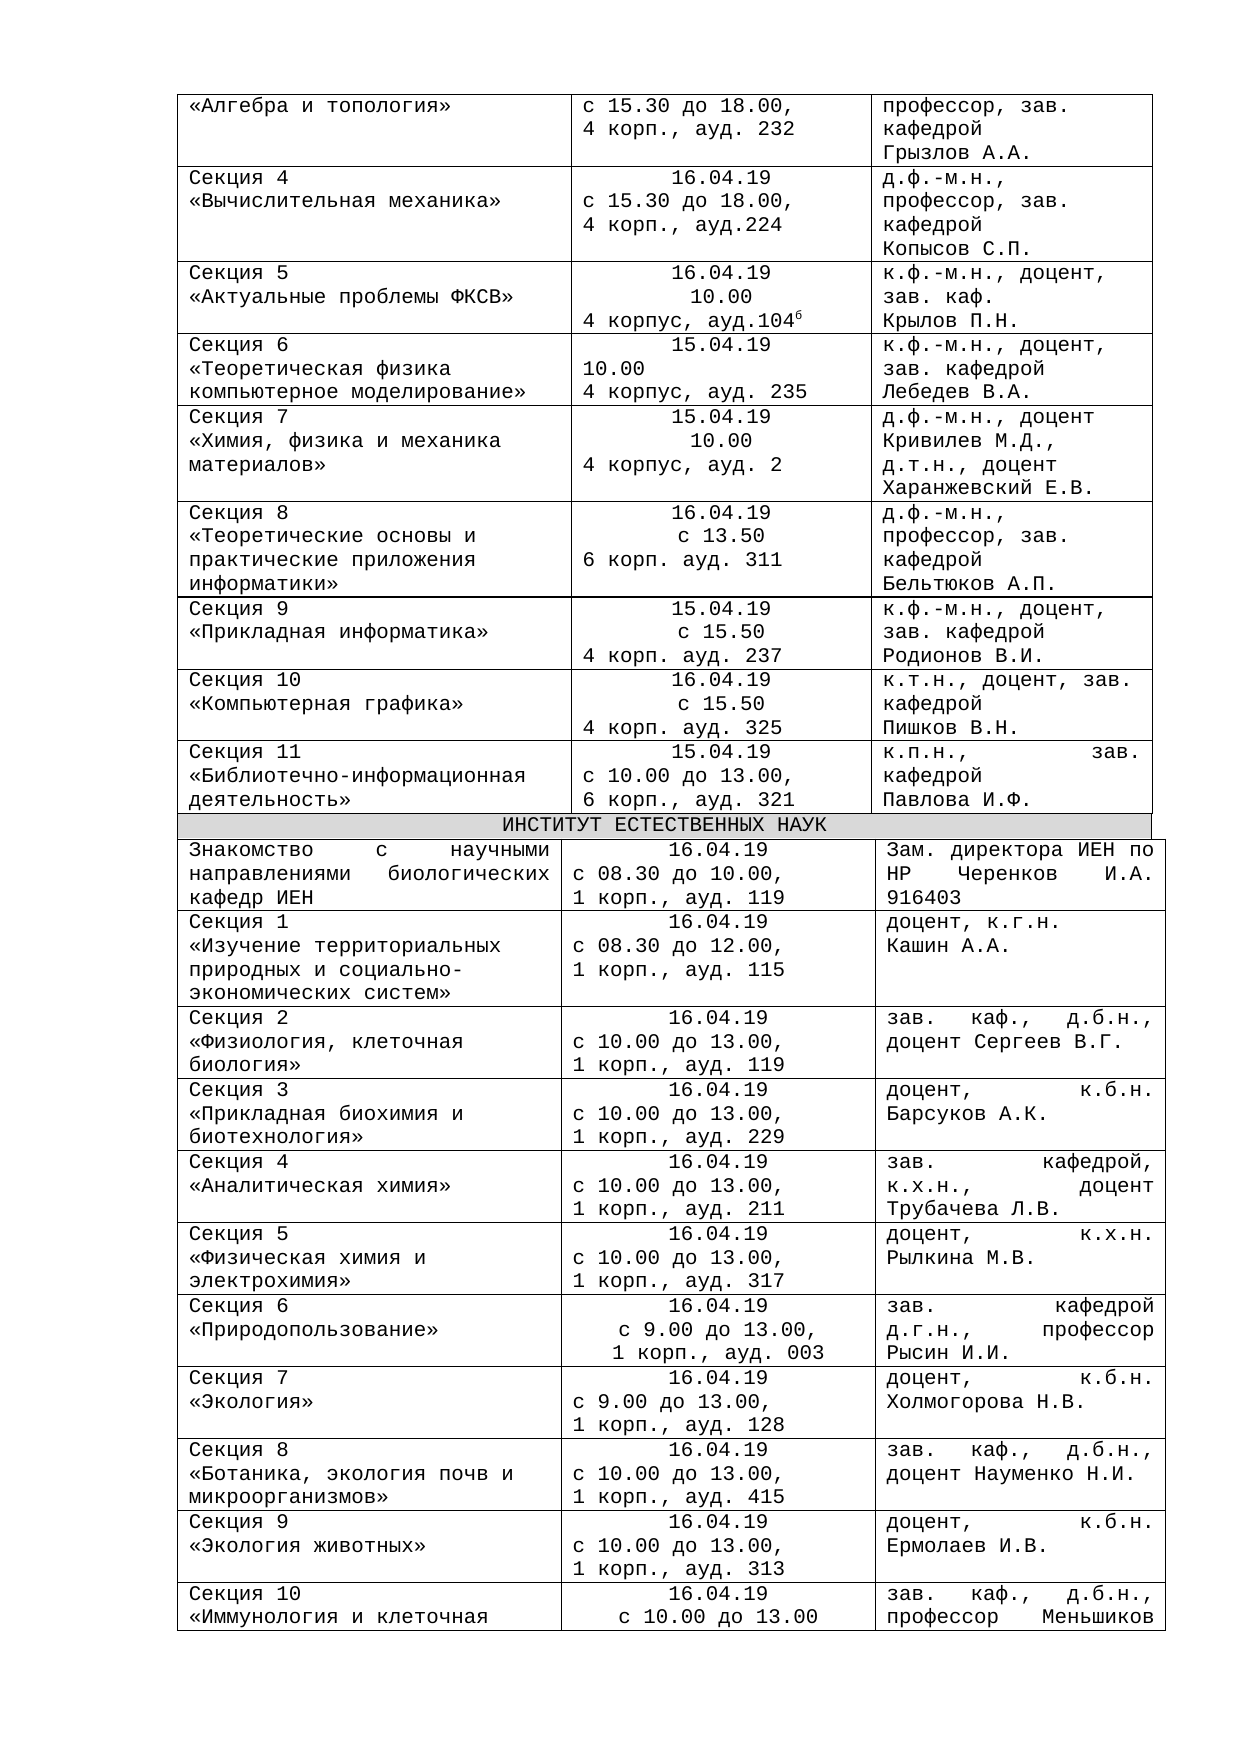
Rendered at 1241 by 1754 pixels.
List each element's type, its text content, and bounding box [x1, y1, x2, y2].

table_cell доцент, к.б.н. Барсуков А.К. [876, 1079, 1165, 1150]
table_cell Зам. директора ИЕН по НР Черенков И.А. 916403 [876, 840, 1165, 910]
table_cell зав. кафедрой д.г.н., профессор Рысин И.И. [876, 1295, 1165, 1366]
table_cell Секция 6 «Теоретическая физика компьютерное моделирование» [178, 334, 571, 405]
table_cell доцент, к.х.н. Рылкина М.В. [876, 1223, 1165, 1294]
table_cell 16.04.19 с 10.00 до 13.00, 1 корп., ауд. 229 [562, 1079, 875, 1150]
table_cell Секция 9 «Прикладная информатика» [178, 598, 571, 668]
table_cell Секция 8 «Теоретические основы и практические приложения информатики» [178, 502, 571, 596]
table_cell 16.04.19 с 08.30 до 12.00, 1 корп., ауд. 115 [562, 911, 875, 1006]
table_cell Знакомство с научными направлениями биологических кафедр ИЕН [178, 840, 561, 910]
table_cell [872, 95, 1152, 166]
table_cell Секция 7 «Химия, физика и механика материалов» [178, 406, 571, 501]
table_cell доцент, к.б.н. Холмогорова Н.В. [876, 1367, 1165, 1438]
table_cell к.ф.-м.н., доцент, зав. кафедрой Родионов В.И. [872, 598, 1152, 668]
table_cell зав. каф., д.б.н., доцент Сергеев В.Г. [876, 1007, 1165, 1078]
table_cell Секция 2 «Физиология, клеточная биология» [178, 1007, 561, 1078]
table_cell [562, 1583, 875, 1630]
table_cell Секция 5 «Актуальные проблемы ФКСВ» [178, 262, 571, 333]
table_cell д.ф.-м.н., доцент Кривилев М.Д., д.т.н., доцент Харанжевский Е.В. [872, 406, 1152, 501]
table_cell 16.04.19 с 9.00 до 13.00, 1 корп., ауд. 128 [562, 1367, 875, 1438]
table_cell 16.04.19 с 13.50 6 корп. ауд. 311 [572, 502, 871, 596]
table_cell к.т.н., доцент, зав. кафедрой Пишков В.Н. [872, 670, 1152, 740]
table_cell зав. каф., д.б.н., доцент Науменко Н.И. [876, 1439, 1165, 1510]
table_cell ИНСТИТУТ ЕСТЕСТВЕННЫХ НАУК [178, 814, 1151, 838]
table_cell 15.04.19 10.00 4 корпус, ауд. 235 [572, 334, 871, 405]
table_cell 16.04.19 с 08.30 до 10.00, 1 корп., ауд. 119 [562, 840, 875, 910]
table_cell д.ф.-м.н., профессор, зав. кафедрой Копысов С.П. [872, 167, 1152, 261]
table_cell Секция 4 «Аналитическая химия» [178, 1151, 561, 1222]
table_cell 16.04.19 с 10.00 до 13.00, 1 корп., ауд. 313 [562, 1511, 875, 1582]
table_cell Секция 9 «Экология животных» [178, 1511, 561, 1582]
table_cell к.п.н., зав. кафедрой Павлова И.Ф. [872, 741, 1152, 812]
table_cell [572, 95, 871, 166]
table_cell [178, 95, 571, 166]
table_cell зав. кафедрой, к.х.н., доцент Трубачева Л.В. [876, 1151, 1165, 1222]
table_cell 16.04.19 с 15.30 до 18.00, 4 корп., ауд.224 [572, 167, 871, 261]
table_cell Секция 3 «Прикладная биохимия и биотехнология» [178, 1079, 561, 1150]
table_cell Секция 6 «Природопользование» [178, 1295, 561, 1366]
table_cell д.ф.-м.н., профессор, зав. кафедрой Бельтюков А.П. [872, 502, 1152, 596]
table_cell 15.04.19 10.00 4 корпус, ауд. 2 [572, 406, 871, 501]
table_cell 16.04.19 с 10.00 до 13.00, 1 корп., ауд. 211 [562, 1151, 875, 1222]
table_cell 16.04.19 с 15.50 4 корп. ауд. 325 [572, 670, 871, 740]
table_cell Секция 5 «Физическая химия и электрохимия» [178, 1223, 561, 1294]
table_cell доцент, к.г.н. Кашин А.А. [876, 911, 1165, 1006]
table_cell к.ф.-м.н., доцент, зав. кафедрой Лебедев В.А. [872, 334, 1152, 405]
table_cell к.ф.-м.н., доцент, зав. каф. Крылов П.Н. [872, 262, 1152, 333]
table_cell Секция 10 «Компьютерная графика» [178, 670, 571, 740]
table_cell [178, 1583, 561, 1630]
table_cell Секция 7 «Экология» [178, 1367, 561, 1438]
table_cell 15.04.19 с 15.50 4 корп. ауд. 237 [572, 598, 871, 668]
table_cell 16.04.19 с 10.00 до 13.00, 1 корп., ауд. 317 [562, 1223, 875, 1294]
table_cell Секция 8 «Ботаника, экология почв и микроорганизмов» [178, 1439, 561, 1510]
table_cell 16.04.19 с 10.00 до 13.00, 1 корп., ауд. 119 [562, 1007, 875, 1078]
table_cell 16.04.19 10.00 4 корпус, ауд.104б [572, 262, 871, 333]
table_cell Секция 4 «Вычислительная механика» [178, 167, 571, 261]
table_cell Секция 1 «Изучение территориальных природных и социально-экономических систем» [178, 911, 561, 1006]
table_cell доцент, к.б.н. Ермолаев И.В. [876, 1511, 1165, 1582]
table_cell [876, 1583, 1165, 1630]
table_cell 16.04.19 с 9.00 до 13.00, 1 корп., ауд. 003 [562, 1295, 875, 1366]
table_cell 15.04.19 с 10.00 до 13.00, 6 корп., ауд. 321 [572, 741, 871, 812]
table_cell 16.04.19 с 10.00 до 13.00, 1 корп., ауд. 415 [562, 1439, 875, 1510]
table_cell Секция 11 «Библиотечно-информационная деятельность» [178, 741, 571, 812]
